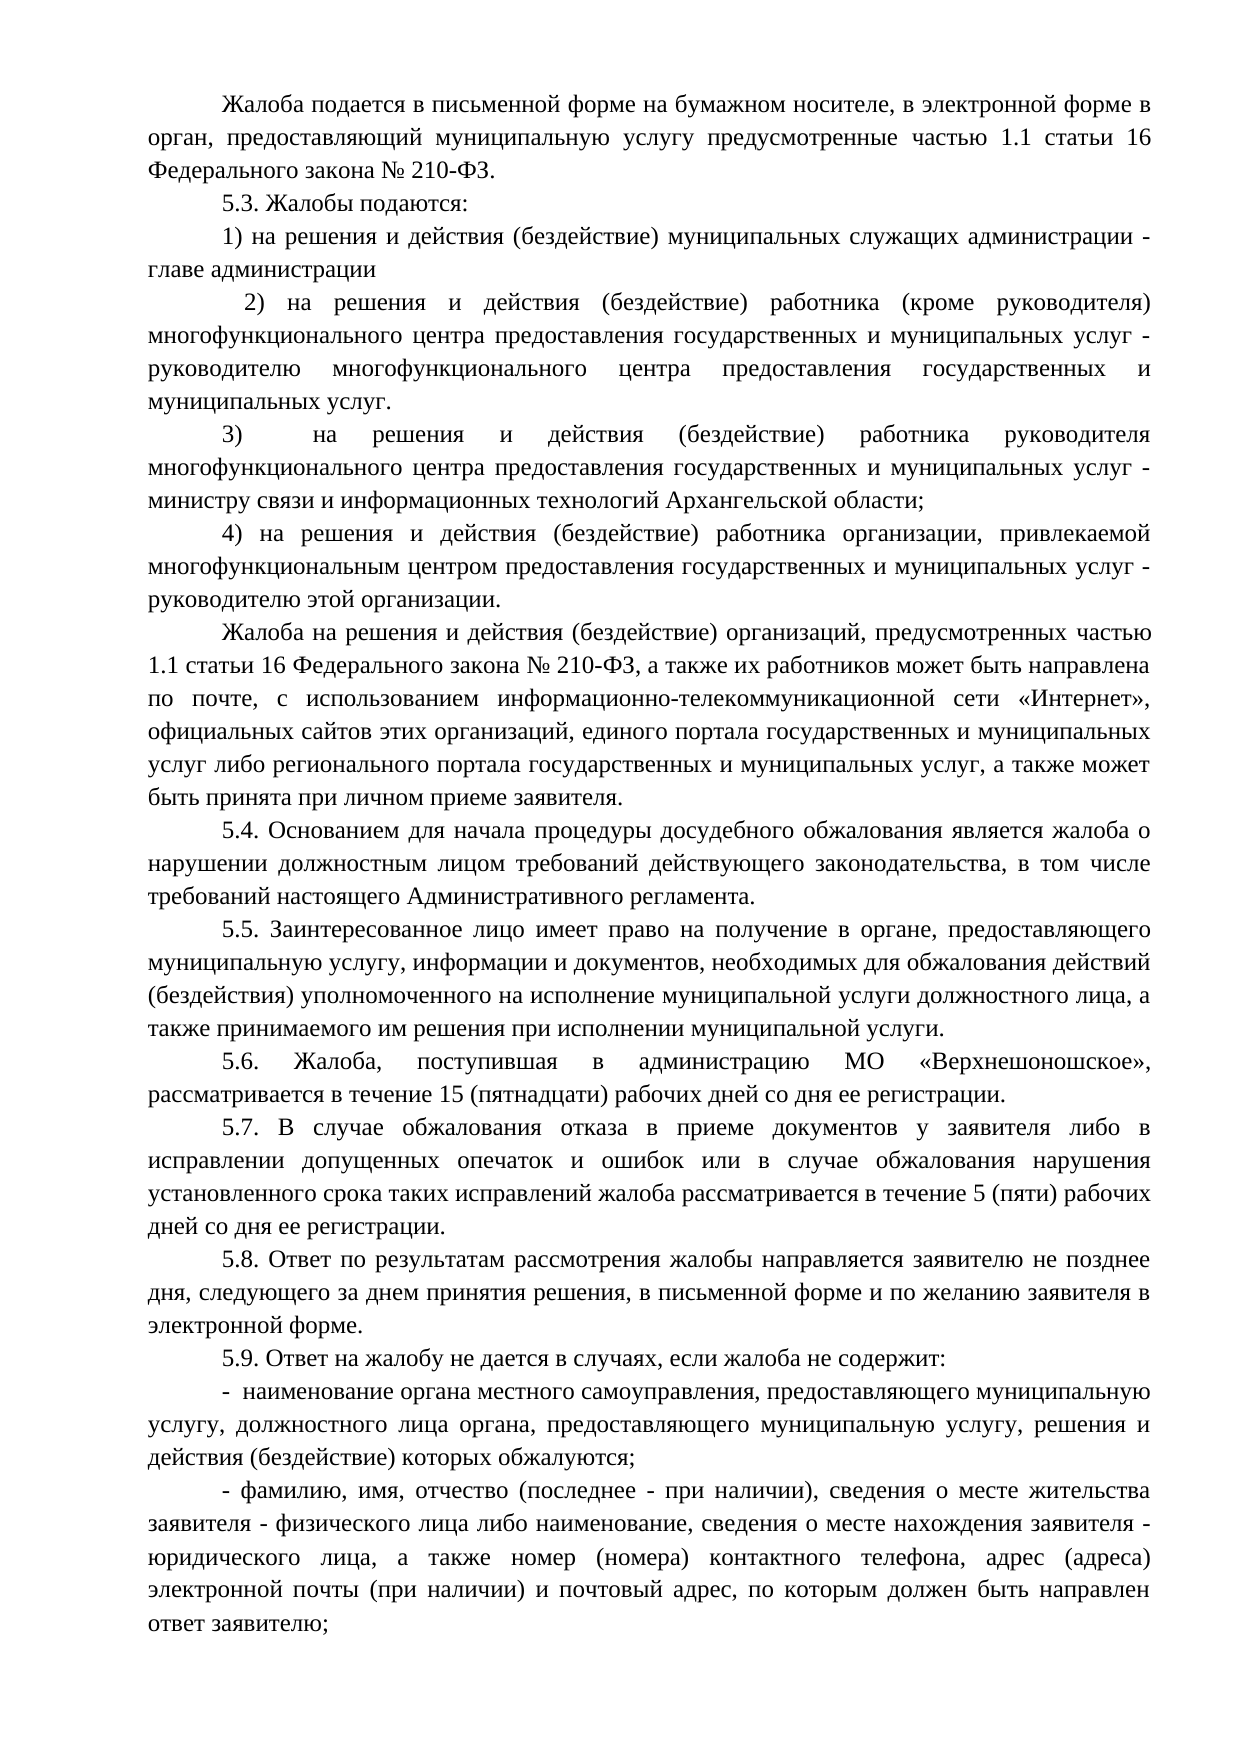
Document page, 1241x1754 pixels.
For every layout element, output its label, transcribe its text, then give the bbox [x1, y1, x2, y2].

text 4) на решения и действия (бездействие) работника организации, привлекаемой многофункциональным центром предоставления государственных и муниципальных услуг - руководителю этой организации. [148, 518, 1152, 613]
text 5.6. Жалоба, поступившая в администрацию МО «Верхнешоношское», рассматривается в течение 15 (пятнадцати) рабочих дней со дня ее регистрации. [148, 1046, 1152, 1108]
text 5.9. Ответ на жалобу не дается в случаях, если жалоба не содержит: [148, 1343, 1152, 1372]
text 5.4. Основанием для начала процедуры досудебного обжалования является жалоба о нарушении должностным лицом требований действующего законодательства, в том числе требований настоящего Административного регламента. [148, 815, 1152, 910]
text 5.5. Заинтересованное лицо имеет право на получение в органе, предоставляющего муниципальную услугу, информации и документов, необходимых для обжалования действий (бездействия) уполномоченного на исполнение муниципальной услуги должностного лица, а также принимаемого им решения при исполнении муниципальной услуги. [148, 914, 1152, 1042]
text - фамилию, имя, отчество (последнее - при наличии), сведения о месте жительства заявителя - физического лица либо наименование, сведения о месте нахождения заявителя - юридического лица, а также номер (номера) контактного телефона, адрес (адреса) электронной почты (при наличии) и почтовый адрес, по которым должен быть направлен ответ заявителю; [148, 1476, 1152, 1636]
text 2) на решения и действия (бездействие) работника (кроме руководителя) многофункционального центра предоставления государственных и муниципальных услуг - руководителю многофункционального центра предоставления государственных и муниципальных услуг. [148, 287, 1152, 414]
text Жалоба подается в письменной форме на бумажном носителе, в электронной форме в орган, предоставляющий муниципальную услугу предусмотренные частью 1.1 статьи 16 Федерального закона № 210-ФЗ. [148, 89, 1152, 183]
text Жалоба на решения и действия (бездействие) организаций, предусмотренных частью 1.1 статьи 16 Федерального закона № 210-ФЗ, а также их работников может быть направлена по почте, с использованием информационно-телекоммуникационной сети «Интернет», официальных сайтов этих организаций, единого портала государственных и муниципальных услуг либо регионального портала государственных и муниципальных услуг, а также может быть принята при личном приеме заявителя. [148, 617, 1152, 811]
text 5.7. В случае обжалования отказа в приеме документов у заявителя либо в исправлении допущенных опечаток и ошибок или в случае обжалования нарушения установленного срока таких исправлений жалоба рассматривается в течение 5 (пяти) рабочих дней со дня ее регистрации. [148, 1112, 1152, 1240]
text 3) на решения и действия (бездействие) работника руководителя многофункционального центра предоставления государственных и муниципальных услуг - министру связи и информационных технологий Архангельской области; [148, 419, 1152, 514]
text 5.3. Жалобы подаются: [148, 188, 1152, 216]
text 1) на решения и действия (бездействие) муниципальных служащих администрации - главе администрации [148, 221, 1152, 282]
text - наименование органа местного самоуправления, предоставляющего муниципальную услугу, должностного лица органа, предоставляющего муниципальную услугу, решения и действия (бездействие) которых обжалуются; [148, 1376, 1152, 1471]
text 5.8. Ответ по результатам рассмотрения жалобы направляется заявителю не позднее дня, следующего за днем принятия решения, в письменной форме и по желанию заявителя в электронной форме. [148, 1244, 1152, 1339]
